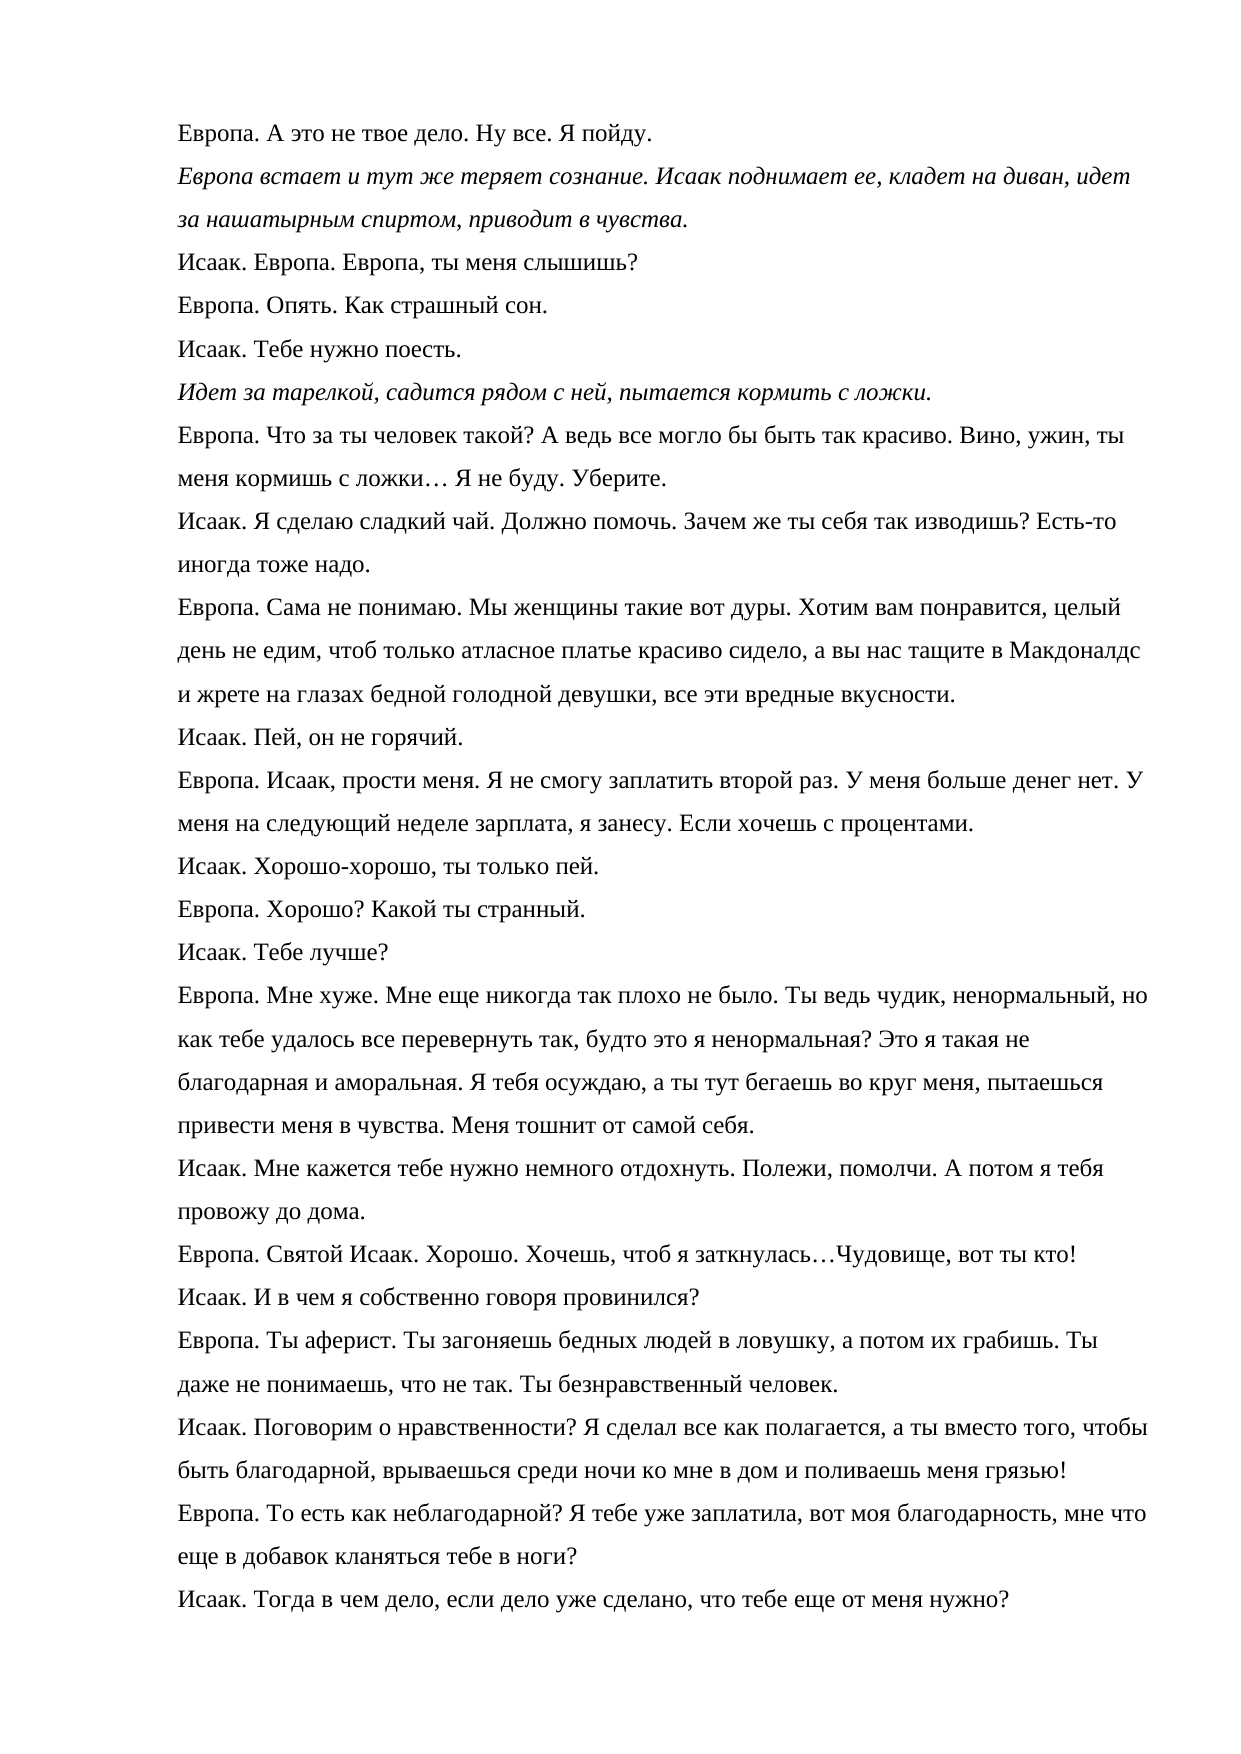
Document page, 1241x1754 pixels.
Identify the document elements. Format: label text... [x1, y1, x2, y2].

text Исаак. Я сделаю сладкий чай. Должно помочь. Зачем же ты себя так изводишь? Есть-то иногда тоже надо. [177, 506, 1152, 578]
text Исаак. Тебе нужно поесть. [177, 334, 1152, 362]
text Европа. Сама не понимаю. Мы женщины такие вот дуры. Хотим вам понравится, целый день не едим, чтоб только атласное платье красиво сидело, а вы нас тащите в Макдоналдс и жрете на глазах бедной голодной девушки, все эти вредные вкусности. [177, 592, 1152, 707]
text Исаак. Европа. Европа, ты меня слышишь? [177, 247, 1152, 276]
text Европа. Ты аферист. Ты загоняешь бедных людей в ловушку, а потом их грабишь. Ты даже не понимаешь, что не так. Ты безнравственный человек. [177, 1326, 1152, 1397]
text Европа. А это не твое дело. Ну все. Я пойду. [177, 118, 1152, 147]
text Европа. Опять. Как страшный сон. [177, 291, 1152, 319]
text Европа. Хорошо? Какой ты странный. [177, 894, 1152, 923]
text Исаак. Тогда в чем дело, если дело уже сделано, что тебе еще от меня нужно? [177, 1584, 1152, 1613]
text Европа. Что за ты человек такой? А ведь все могло бы быть так красиво. Вино, ужин, ты меня кормишь с ложки… Я не буду. Уберите. [177, 420, 1152, 492]
text Идет за тарелкой, садится рядом с ней, пытается кормить с ложки. [177, 377, 1152, 406]
text Исаак. Мне кажется тебе нужно немного отдохнуть. Полежи, помолчи. А потом я тебя провожу до дома. [177, 1153, 1152, 1225]
text Европа. Мне хуже. Мне еще никогда так плохо не было. Ты ведь чудик, ненормальный, но как тебе удалось все перевернуть так, будто это я ненормальная? Это я такая не благодарная и аморальная. Я тебя осуждаю, а ты тут бегаешь во круг меня, пытаешься привести меня в чувства. Меня тошнит от самой себя. [177, 981, 1152, 1139]
text Исаак. И в чем я собственно говоря провинился? [177, 1282, 1152, 1311]
text Исаак. Хорошо-хорошо, ты только пей. [177, 851, 1152, 880]
text Европа. То есть как неблагодарной? Я тебе уже заплатила, вот моя благодарность, мне что еще в добавок кланяться тебе в ноги? [177, 1498, 1152, 1570]
text Исаак. Тебе лучше? [177, 937, 1152, 966]
text Исаак. Пей, он не горячий. [177, 722, 1152, 751]
text Европа встает и тут же теряет сознание. Исаак поднимает ее, кладет на диван, идет за нашатырным спиртом, приводит в чувства. [177, 161, 1152, 233]
text Исаак. Поговорим о нравственности? Я сделал все как полагается, а ты вместо того, чтобы быть благодарной, врываешься среди ночи ко мне в дом и поливаешь меня грязью! [177, 1412, 1152, 1484]
text Европа. Святой Исаак. Хорошо. Хочешь, чтоб я заткнулась…Чудовище, вот ты кто! [177, 1239, 1152, 1268]
text Европа. Исаак, прости меня. Я не смогу заплатить второй раз. У меня больше денег нет. У меня на следующий неделе зарплата, я занесу. Если хочешь с процентами. [177, 765, 1152, 837]
